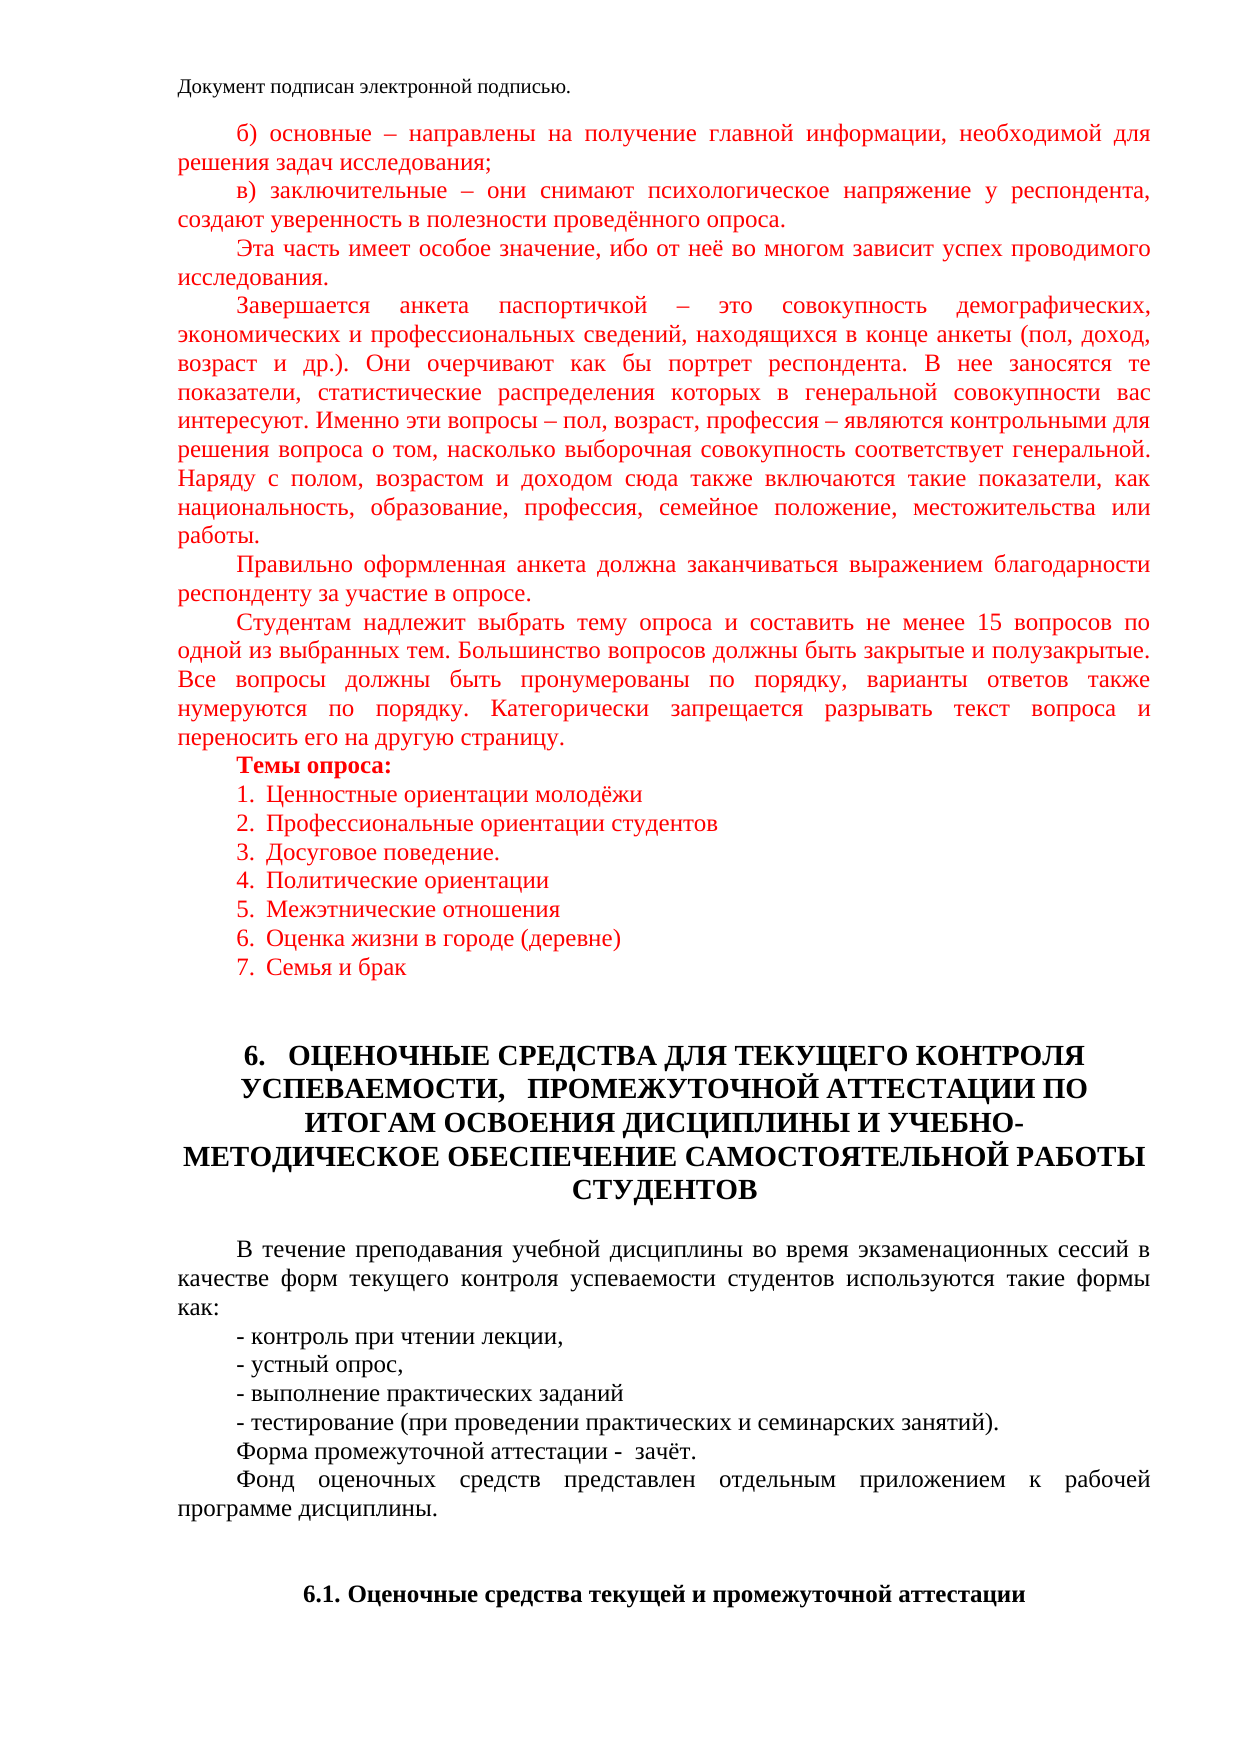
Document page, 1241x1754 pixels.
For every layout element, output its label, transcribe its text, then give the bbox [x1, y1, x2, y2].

subtitle ОЦЕНОЧНЫЕ СРЕДСТВА ДЛЯ ТЕКУЩЕГО КОНТРОЛЯ УСПЕВАЕМОСТИ, ПРОМЕЖУТОЧНОЙ АТТЕСТАЦИИ ПО ИТОГАМ ОСВОЕНИЯ ДИСЦИПЛИНЫ И УЧЕБНО-МЕТОДИЧЕСКОЕ ОБЕСПЕЧЕНИЕ САМОСТОЯТЕЛЬНОЙ РАБОТЫ СТУДЕНТОВ [177, 1038, 1152, 1206]
text - контроль при чтении лекции, [177, 1321, 1152, 1349]
list Оценочные средства текущей и промежуточной аттестации [177, 1579, 1152, 1608]
list Семья и брак [177, 952, 1152, 981]
list Оценка жизни в городе (деревне) [177, 923, 1152, 952]
text Эта часть имеет особое значение, ибо от неё во многом зависит успех проводимого исследования. [177, 233, 1152, 291]
list Межэтнические отношения [177, 894, 1152, 923]
text Темы опроса: [177, 751, 1152, 779]
list Ценностные ориентации молодёжи [177, 779, 1152, 808]
text - выполнение практических заданий [177, 1378, 1152, 1407]
text Правильно оформленная анкета должна заканчиваться выражением благодарности респонденту за участие в опросе. [177, 549, 1152, 607]
text в) заключительные – они снимают психологическое напряжение у респондента, создают уверенность в полезности проведённого опроса. [177, 176, 1152, 233]
text Фонд оценочных средств представлен отдельным приложением к рабочей программе дисциплины. [177, 1464, 1152, 1522]
text Форма промежуточной аттестации - зачёт. [177, 1436, 1152, 1464]
list Профессиональные ориентации студентов [177, 808, 1152, 837]
text Студентам надлежит выбрать тему опроса и составить не менее 15 вопросов по одной из выбранных тем. Большинство вопросов должны быть закрытые и полузакрытые. Все вопросы должны быть пронумерованы по порядку, варианты ответов также нумеруются по порядку. Категорически запрещается разрывать текст вопроса и переносить его на другую страницу. [177, 607, 1152, 751]
list Политические ориентации [177, 866, 1152, 894]
text б) основные – направлены на получение главной информации, необходимой для решения задач исследования; [177, 118, 1152, 176]
text - тестирование (при проведении практических и семинарских занятий). [177, 1407, 1152, 1436]
text - устный опрос, [177, 1349, 1152, 1378]
text Завершается анкета паспортичкой – это совокупность демографических, экономических и профессиональных сведений, находящихся в конце анкеты (пол, доход, возраст и др.). Они очерчивают как бы портрет респондента. В нее заносятся те показатели, статистические распределения которых в генеральной совокупности вас интересуют. Именно эти вопросы – пол, возраст, профессия – являются контрольными для решения вопроса о том, насколько выборочная совокупность соответствует генеральной. Наряду с полом, возрастом и доходом сюда также включаются такие показатели, как национальность, образование, профессия, семейное положение, местожительства или работы. [177, 291, 1152, 549]
text В течение преподавания учебной дисциплины во время экзаменационных сессий в качестве форм текущего контроля успеваемости студентов используются такие формы как: [177, 1234, 1152, 1321]
list Досуговое поведение. [177, 837, 1152, 866]
